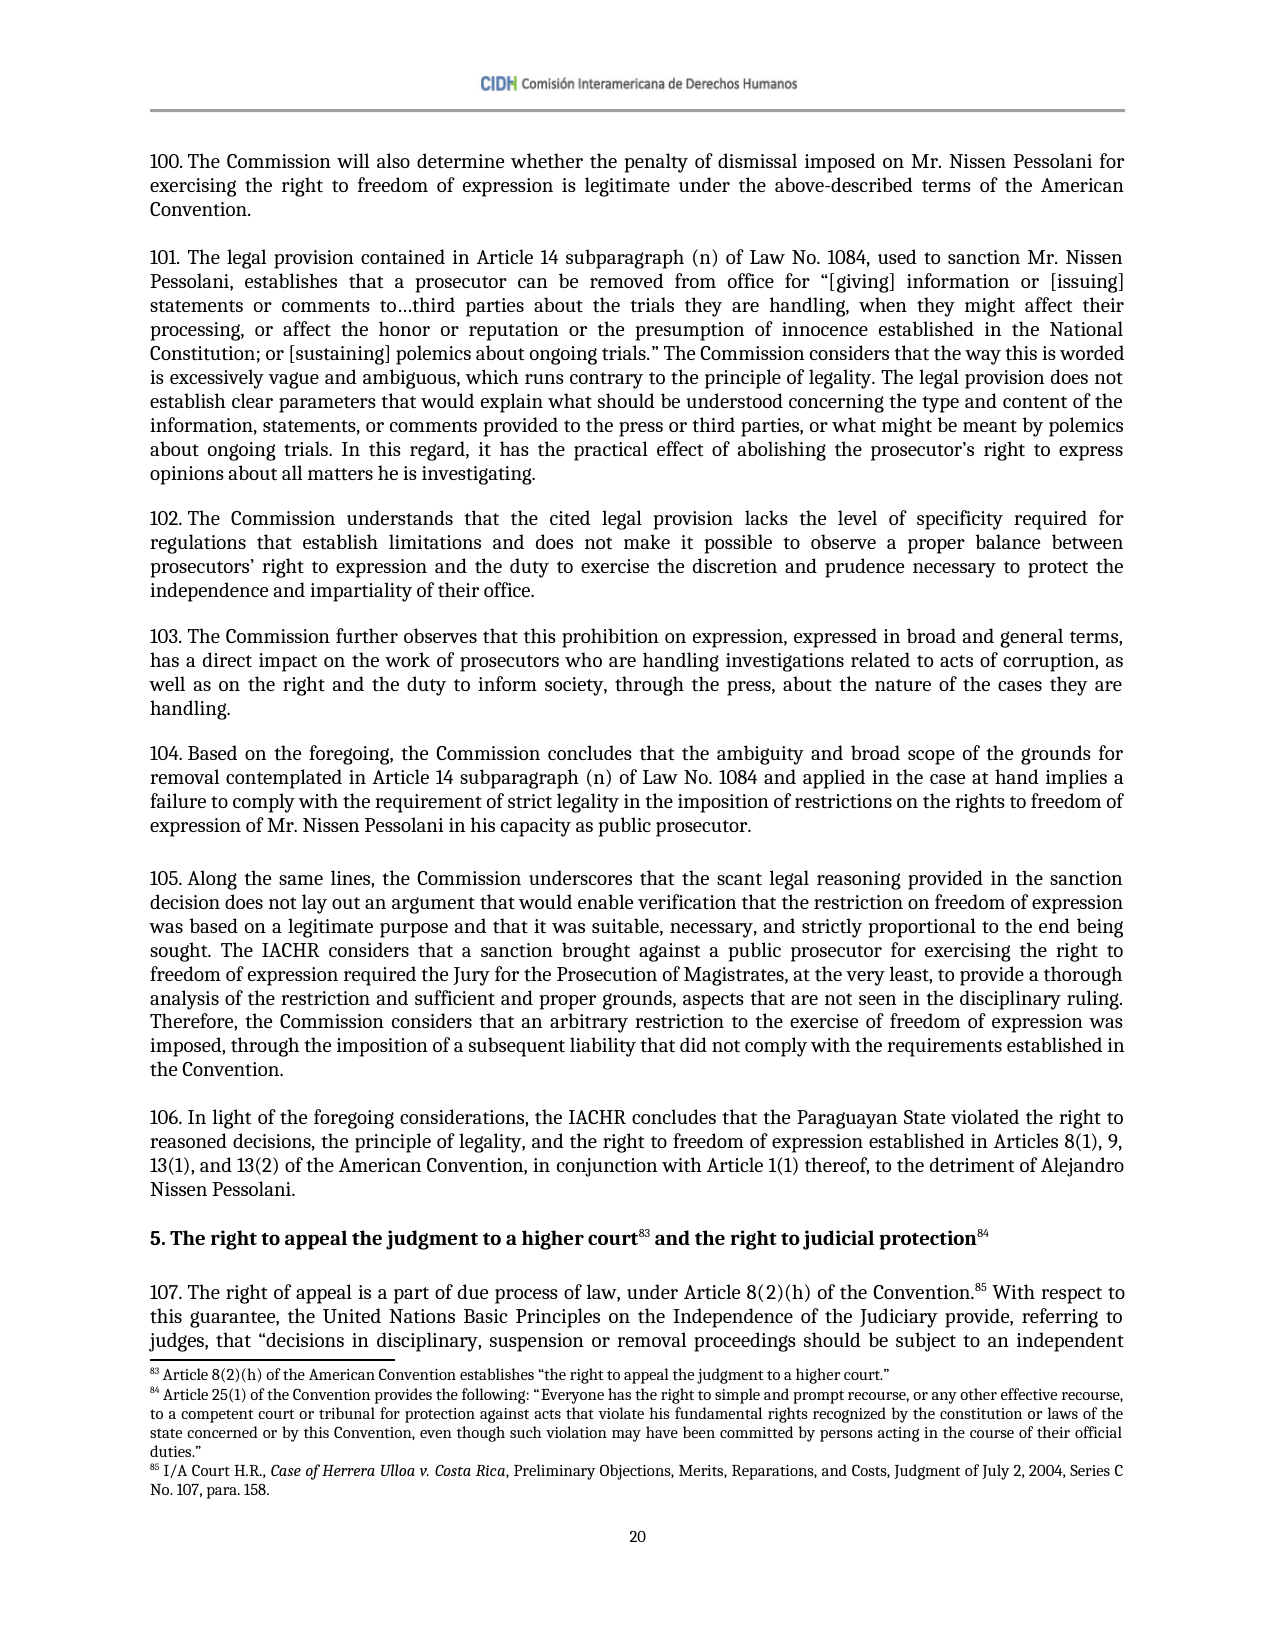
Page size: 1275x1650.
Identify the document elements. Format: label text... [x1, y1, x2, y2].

text The Commission will also determine whether the penalty of dismissal imposed on Mr. Nissen Pessolani for exercising the right to freedom of expression is legitimate under the above-described terms of the American Convention. [150, 150, 1125, 222]
text In light of the foregoing considerations, the IACHR concludes that the Paraguayan State violated the right to reasoned decisions, the principle of legality, and the right to freedom of expression established in Articles 8(1), 9, 13(1), and 13(2) of the American Convention, in conjunction with Article 1(1) thereof, to the detriment of Alejandro Nissen Pessolani. [150, 1106, 1125, 1202]
picture [475, 75, 800, 93]
text The legal provision contained in Article 14 subparagraph (n) of Law No. 1084, used to sanction Mr. Nissen Pessolani, establishes that a prosecutor can be removed from office for “[giving] information or [issuing] statements or comments to…third parties about the trials they are handling, when they might affect their processing, or affect the honor or reputation or the presumption of innocence established in the National Constitution; or [sustaining] polemics about ongoing trials.” The Commission considers that the way this is worded is excessively vague and ambiguous, which runs contrary to the principle of legality. The legal provision does not establish clear parameters that would explain what should be understood concerning the type and content of the information, statements, or comments provided to the press or third parties, or what might be meant by polemics about ongoing trials. In this regard, it has the practical effect of abolishing the prosecutor’s right to express opinions about all matters he is investigating. [150, 246, 1125, 485]
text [150, 1281, 1125, 1353]
text The Commission understands that the cited legal provision lacks the level of specificity required for regulations that establish limitations and does not make it possible to observe a proper balance between prosecutors’ right to expression and the duty to exercise the discretion and prudence necessary to protect the independence and impartiality of their office. [150, 507, 1125, 603]
text Along the same lines, the Commission underscores that the scant legal reasoning provided in the sanction decision does not lay out an argument that would enable verification that the restriction on freedom of expression was based on a legitimate purpose and that it was suitable, necessary, and strictly proportional to the end being sought. The IACHR considers that a sanction brought against a public prosecutor for exercising the right to freedom of expression required the Jury for the Prosecution of Magistrates, at the very least, to provide a thorough analysis of the restriction and sufficient and proper grounds, aspects that are not seen in the disciplinary ruling. Therefore, the Commission considers that an arbitrary restriction to the exercise of freedom of expression was imposed, through the imposition of a subsequent liability that did not comply with the requirements established in the Convention. [150, 866, 1125, 1082]
text Based on the foregoing, the Commission concludes that the ambiguity and broad scope of the grounds for removal contemplated in Article 14 subparagraph (n) of Law No. 1084 and applied in the case at hand implies a failure to comply with the requirement of strict legality in the imposition of restrictions on the rights to freedom of expression of Mr. Nissen Pessolani in his capacity as public prosecutor. [150, 742, 1125, 838]
subtitle 5. The right to appeal the judgment to a higher court and the right to judicial protection [150, 1227, 1125, 1251]
text The Commission further observes that this prohibition on expression, expressed in broad and general terms, has a direct impact on the work of prosecutors who are handling investigations related to acts of corruption, as well as on the right and the duty to inform society, through the press, about the nature of the cases they are handling. [150, 624, 1125, 720]
